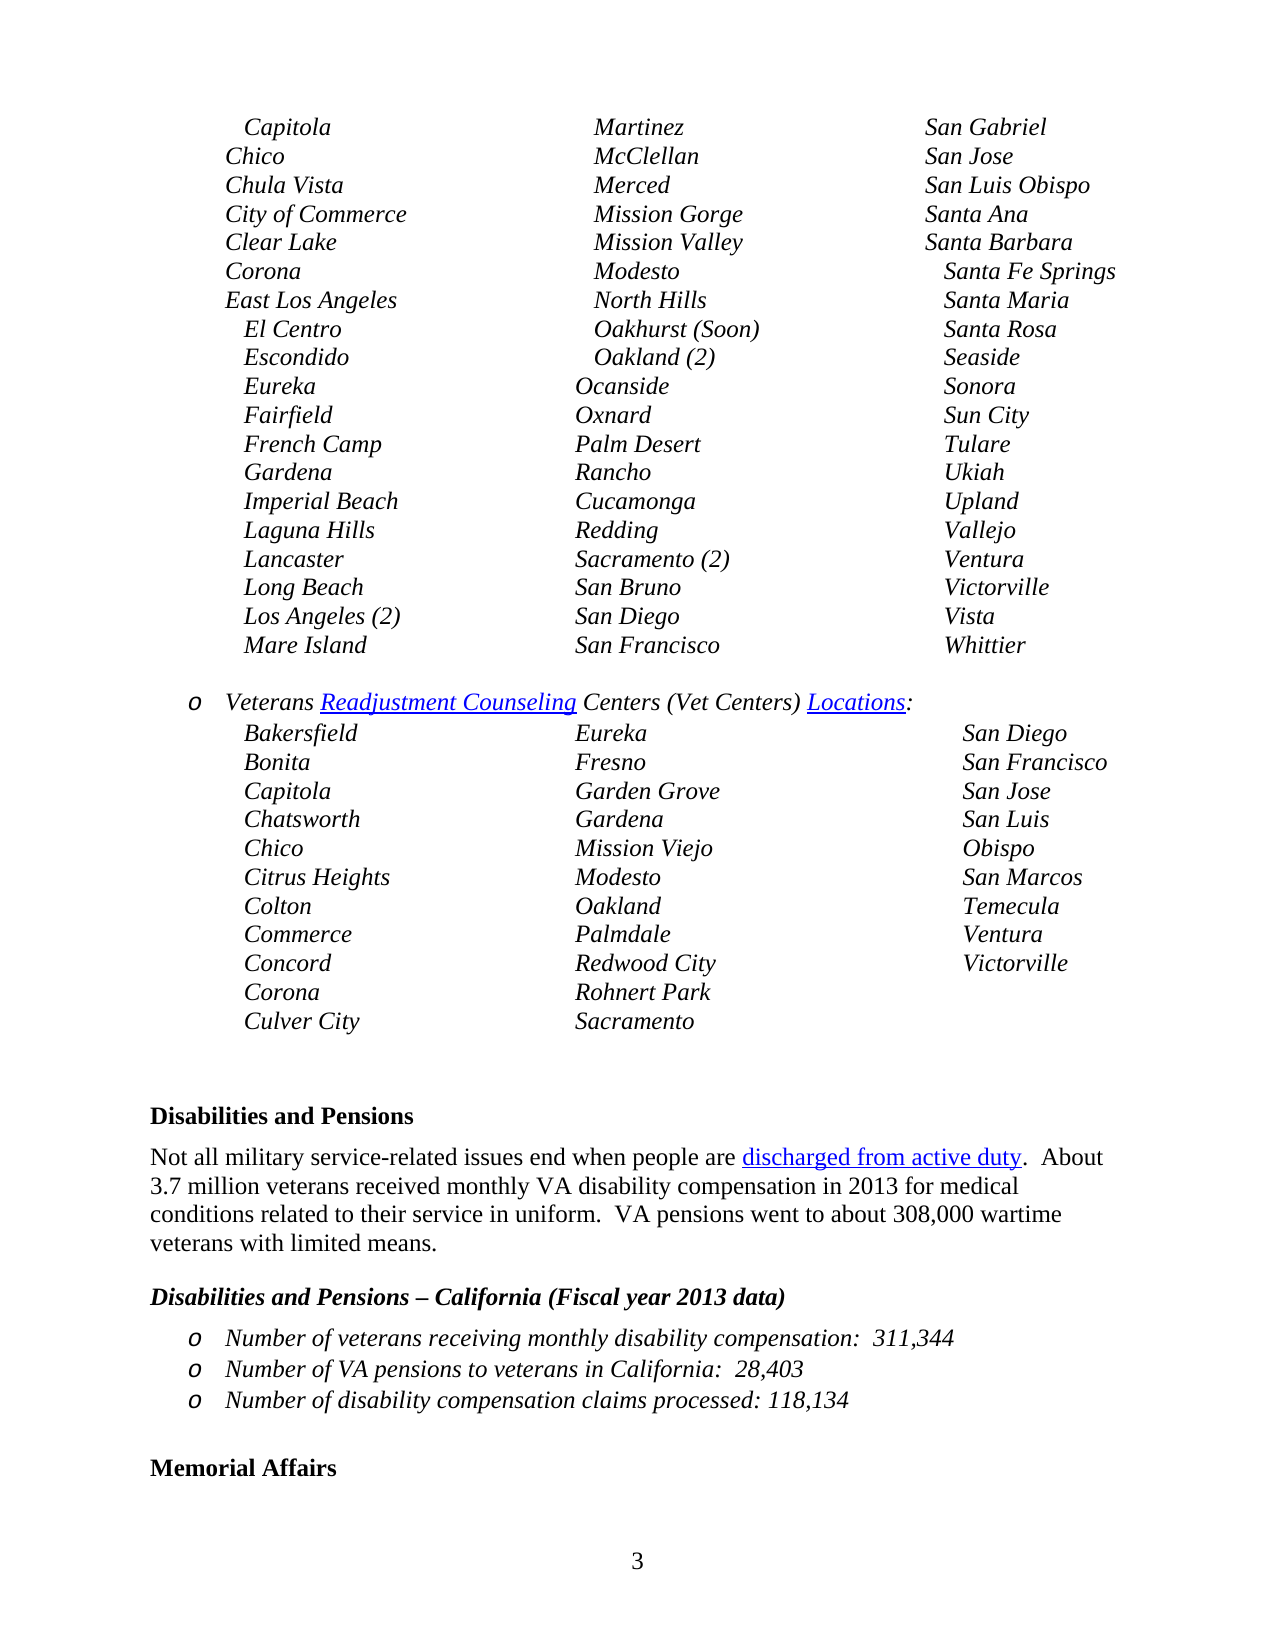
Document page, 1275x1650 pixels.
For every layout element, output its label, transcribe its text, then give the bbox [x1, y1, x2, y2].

list Sacramento [575, 1006, 775, 1034]
list Commerce [244, 919, 425, 948]
list Concord [244, 948, 425, 977]
list Victorville [962, 948, 1125, 977]
text San Bruno [575, 572, 775, 601]
text Santa Fe Springs [944, 256, 1125, 285]
text Victorville [944, 572, 1125, 601]
text San Diego [575, 601, 775, 630]
list Ventura [962, 919, 1125, 948]
text Mare Island [244, 630, 425, 659]
list Corona [244, 977, 425, 1006]
list Gardena [575, 804, 775, 833]
list Chatsworth [244, 804, 425, 833]
text Whittier [944, 630, 1125, 659]
text Eureka [244, 371, 425, 400]
list Bakersfield [244, 718, 425, 747]
text Ventura [944, 544, 1125, 572]
text San Luis Obispo [925, 170, 1125, 199]
text North Hills [594, 285, 775, 314]
list Number of disability compensation claims processed: 118,134 [187, 1385, 1125, 1416]
text Oakland (2) [594, 342, 775, 371]
list Palmdale [575, 919, 775, 948]
text Mission Valley [594, 227, 775, 256]
text Imperial Beach [244, 486, 425, 515]
text Merced [594, 170, 775, 199]
text Ukiah [944, 457, 1125, 486]
text Sacramento (2) [575, 544, 775, 572]
text Martinez [594, 112, 775, 141]
text Mission Gorge [594, 199, 775, 227]
list Chico [244, 833, 425, 862]
text Seaside [944, 342, 1125, 371]
list San Jose [962, 776, 1125, 804]
list Veterans Readjustment Counseling Centers (Vet Centers) Locations: [187, 687, 1125, 718]
text San Jose [925, 141, 1125, 170]
list Culver City [244, 1006, 425, 1034]
text Chico [225, 141, 425, 170]
text Oakhurst (Soon) [594, 314, 775, 342]
text Clear Lake [225, 227, 425, 256]
text Vallejo [944, 515, 1125, 544]
list San Marcos [962, 862, 1125, 891]
text Santa Maria [944, 285, 1125, 314]
text Corona [225, 256, 425, 285]
text Laguna Hills [244, 515, 425, 544]
list Eureka [575, 718, 775, 747]
text Oxnard [575, 400, 775, 429]
list Temecula [962, 891, 1125, 919]
list Redwood City [575, 948, 775, 977]
text Chula Vista [225, 170, 425, 199]
text French Camp [244, 429, 425, 457]
list San Luis Obispo [962, 804, 1125, 862]
text Sonora [944, 371, 1125, 400]
text Upland [944, 486, 1125, 515]
subtitle Memorial Affairs [150, 1453, 1125, 1482]
text El Centro [244, 314, 425, 342]
subtitle Disabilities and Pensions – California (Fiscal year 2013 data) [150, 1282, 1125, 1311]
list Garden Grove [575, 776, 775, 804]
list Not all military service-related issues end when people are discharged from active duty. About 3.7 million veterans received monthly VA disability compensation in 2013 for medical conditions related to their service in uniform. VA pensions went to about 308,000 wartime veterans with limited means. [150, 1142, 1125, 1257]
text Sun City [944, 400, 1125, 429]
text Lancaster [244, 544, 425, 572]
text Redding [575, 515, 775, 544]
list Rohnert Park [575, 977, 775, 1006]
text McClellan [594, 141, 775, 170]
text San Gabriel [925, 112, 1125, 141]
list Capitola [244, 776, 425, 804]
subtitle Disabilities and Pensions [150, 1101, 1125, 1129]
text Los Angeles (2) [244, 601, 425, 630]
text Capitola [244, 112, 425, 141]
text Santa Ana [925, 199, 1125, 227]
list San Francisco [962, 747, 1125, 776]
text Vista [944, 601, 1125, 630]
list Fresno [575, 747, 775, 776]
text East Los Angeles [225, 285, 425, 314]
text Modesto [594, 256, 775, 285]
list Citrus Heights [244, 862, 425, 891]
list Oakland [575, 891, 775, 919]
text San Francisco [575, 630, 775, 659]
text Ocanside [575, 371, 775, 400]
text Escondido [244, 342, 425, 371]
text Tulare [944, 429, 1125, 457]
text Santa Barbara [925, 227, 1125, 256]
text City of Commerce [225, 199, 425, 227]
list San Diego [962, 718, 1125, 747]
text Santa Rosa [944, 314, 1125, 342]
list Number of VA pensions to veterans in California: 28,403 [187, 1354, 1125, 1385]
list Number of veterans receiving monthly disability compensation: 311,344 [187, 1323, 1125, 1354]
list Mission Viejo [575, 833, 775, 862]
list Bonita [244, 747, 425, 776]
text Long Beach [244, 572, 425, 601]
text Rancho Cucamonga [575, 457, 775, 515]
text Fairfield [244, 400, 425, 429]
list Modesto [575, 862, 775, 891]
text Gardena [244, 457, 425, 486]
text Palm Desert [575, 429, 775, 457]
list Colton [244, 891, 425, 919]
